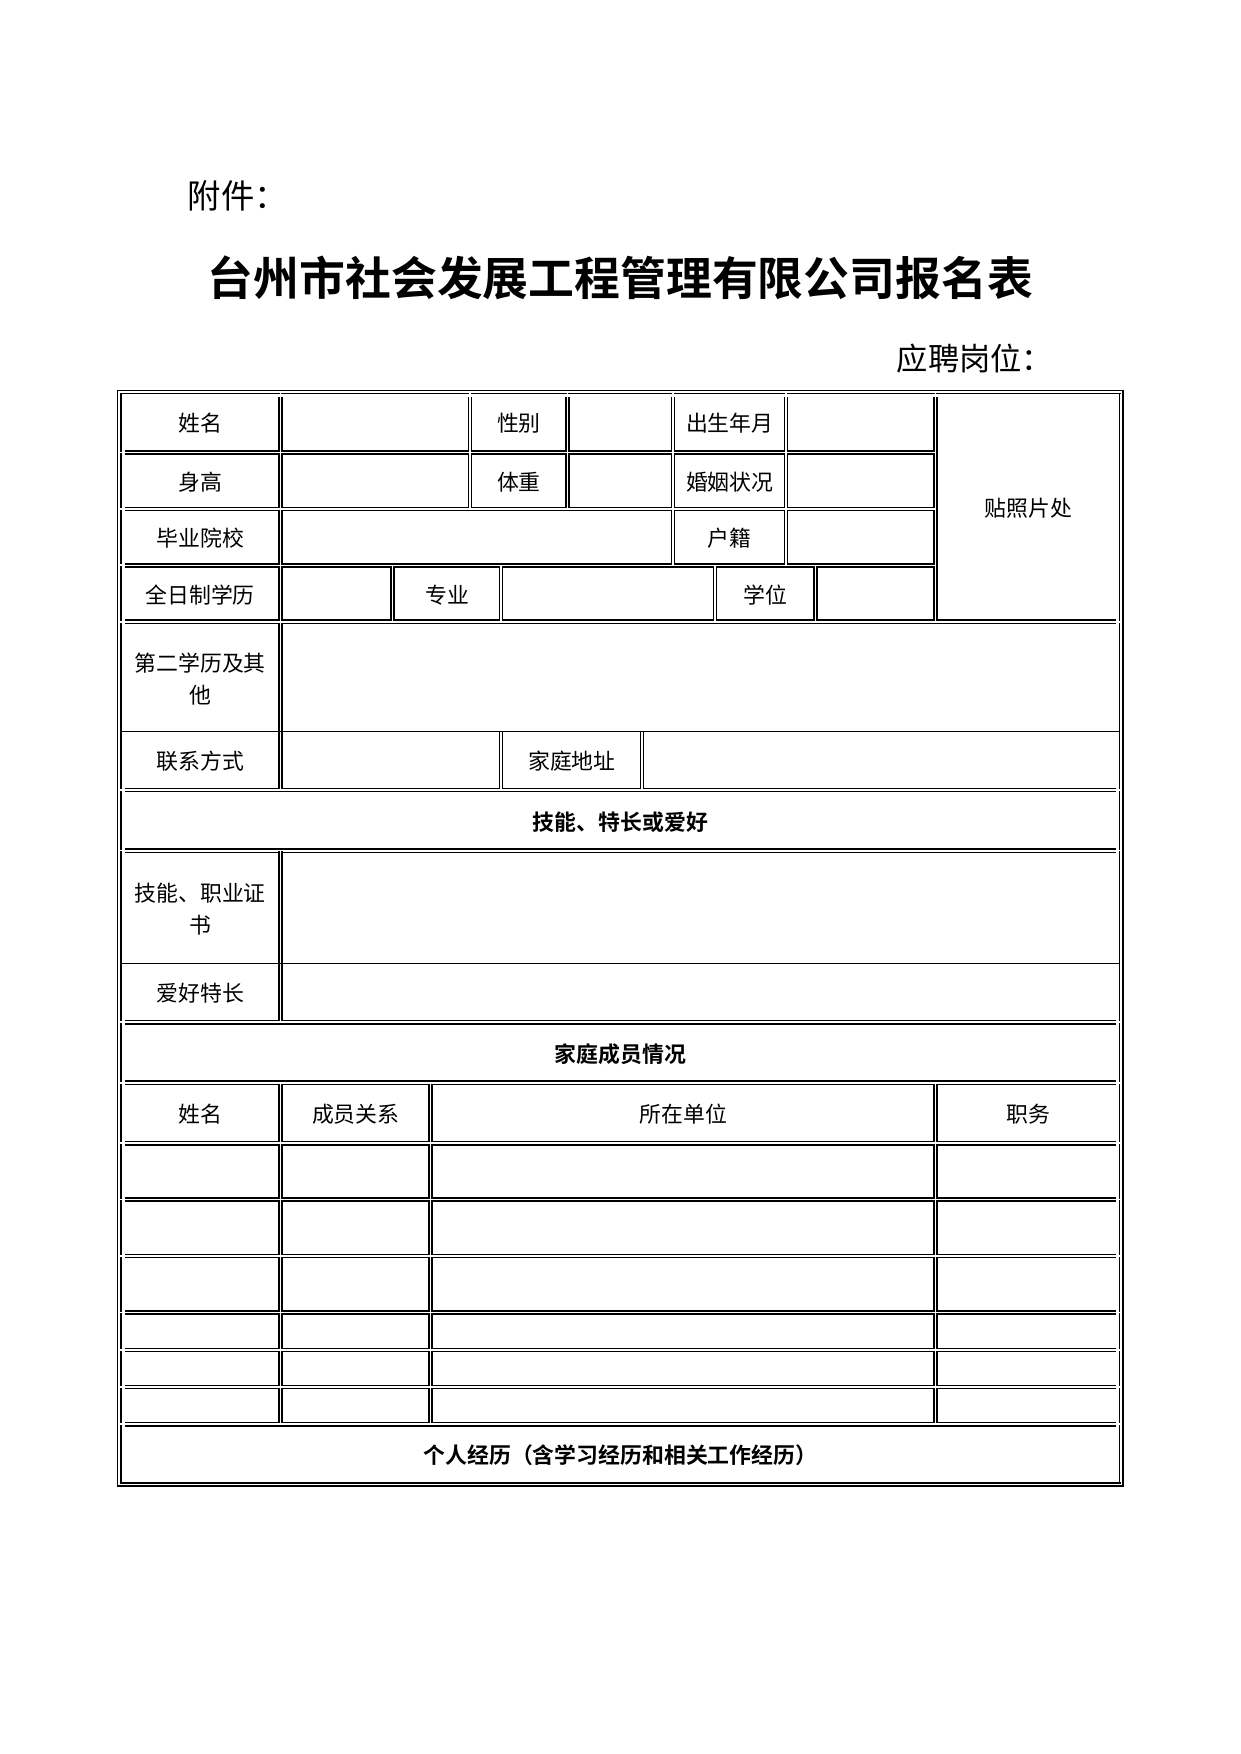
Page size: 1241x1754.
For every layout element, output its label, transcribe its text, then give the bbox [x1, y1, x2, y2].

table_cell [283, 964, 1119, 1020]
table_cell [433, 1258, 933, 1310]
table_cell 家庭成员情况 [119, 1020, 1121, 1080]
table_cell [119, 1141, 281, 1197]
table_cell [119, 1197, 281, 1254]
table_cell [283, 568, 390, 619]
table_cell [283, 1258, 428, 1310]
table_cell 体重 [472, 455, 565, 506]
table_cell [935, 1141, 1121, 1197]
table_cell [283, 455, 468, 506]
table_cell [935, 1310, 1121, 1347]
table_cell 户籍 [675, 511, 784, 563]
table_header 性别 [470, 394, 567, 450]
table_cell [433, 1352, 933, 1384]
table_cell [281, 619, 1121, 731]
table_header [786, 394, 935, 450]
table_cell 婚姻状况 [675, 455, 784, 506]
table_cell [283, 1389, 428, 1422]
table_cell [283, 1202, 428, 1254]
text 附件： [187, 162, 1053, 227]
table_header 姓名 [119, 391, 281, 450]
table_header [568, 391, 673, 450]
table_cell 技能、特长或爱好 [119, 788, 1121, 848]
table_cell 全日制学历 [119, 563, 281, 619]
table_cell 联系方式 [122, 732, 278, 788]
table_header 贴照片处 [935, 391, 1121, 619]
table_cell [283, 1315, 428, 1347]
table_cell [281, 848, 1121, 963]
table_cell [283, 511, 671, 563]
table_header 出生年月 [673, 391, 786, 450]
table_cell [433, 1389, 933, 1422]
table_cell [283, 1352, 428, 1384]
text 应聘岗位： [187, 324, 1053, 389]
table_cell [283, 732, 499, 788]
table_cell [788, 455, 933, 506]
table_cell 家庭地址 [503, 732, 640, 788]
table_cell [935, 1385, 1121, 1422]
table_cell 第二学历及其他 [119, 619, 281, 731]
table_cell 所在单位 [433, 1085, 933, 1141]
table_cell [433, 1315, 933, 1347]
table_cell [119, 1310, 281, 1347]
table_cell [433, 1202, 933, 1254]
table_cell [644, 732, 1119, 788]
table_cell 身高 [119, 450, 281, 506]
table_cell 专业 [395, 568, 499, 619]
table_cell [433, 1146, 933, 1197]
table_cell 职务 [935, 1080, 1121, 1141]
table_cell [570, 455, 671, 506]
table_cell [119, 1348, 281, 1384]
table_cell 爱好特长 [122, 964, 278, 1020]
table_cell [935, 1197, 1121, 1254]
table_cell 毕业院校 [119, 506, 281, 563]
table_cell [935, 1348, 1121, 1384]
table_cell 姓名 [119, 1080, 281, 1141]
table_cell 学位 [717, 568, 813, 619]
table_cell [119, 1385, 281, 1422]
table_header [281, 391, 470, 450]
table_cell [119, 1254, 281, 1310]
text 台州市社会发展工程管理有限公司报名表 [187, 227, 1053, 324]
table_cell 技能、职业证书 [119, 848, 281, 963]
table_cell 成员关系 [283, 1085, 428, 1141]
table_cell [283, 1146, 428, 1197]
table_cell [503, 568, 713, 619]
table_cell [935, 1254, 1121, 1310]
table_cell 个人经历（含学习经历和相关工作经历） [119, 1422, 1121, 1482]
table_cell [818, 568, 933, 619]
table_cell [788, 511, 933, 563]
